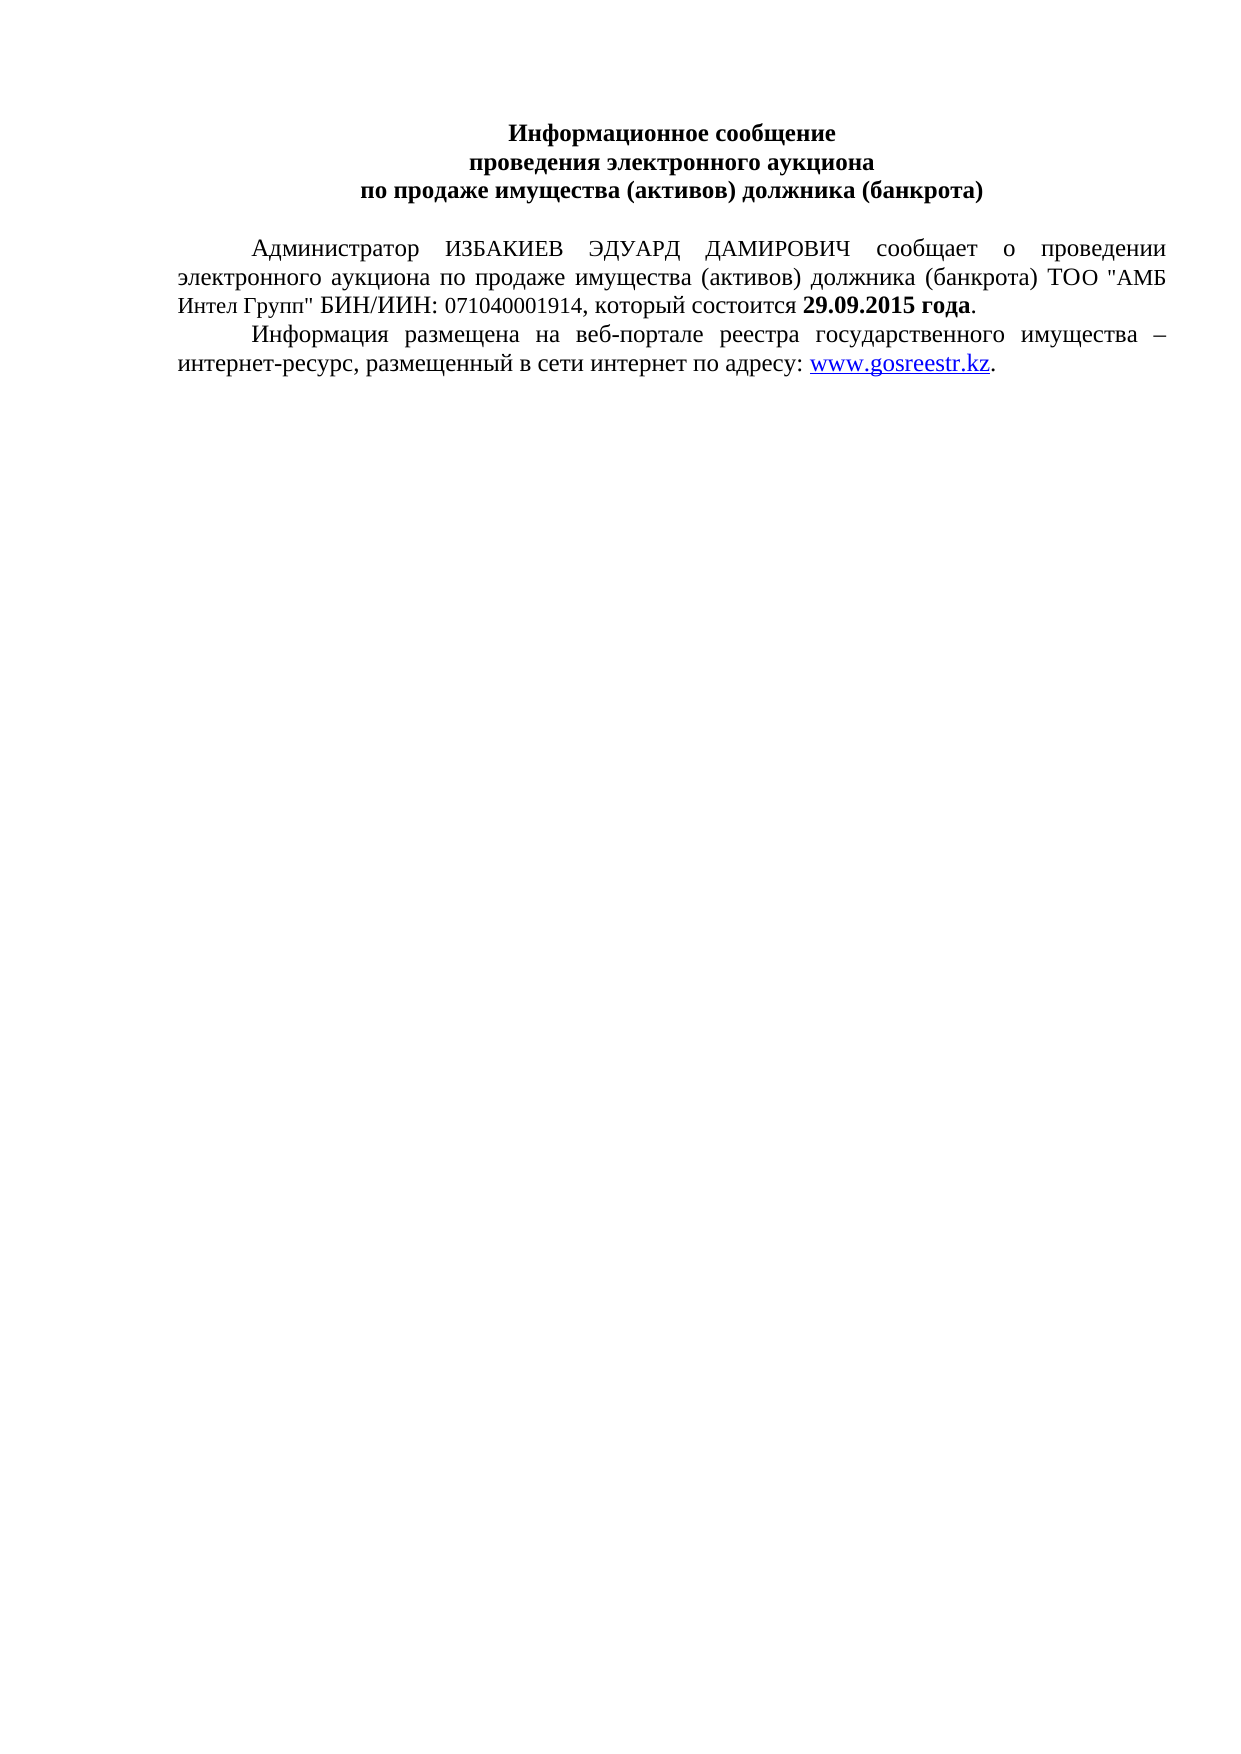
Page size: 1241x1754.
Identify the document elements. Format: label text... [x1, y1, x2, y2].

text Информационное сообщение [177, 118, 1167, 147]
text проведения электронного аукциона [177, 147, 1167, 176]
text Информация размещена на веб-портале реестра государственного имущества – интернет-ресурс, размещенный в сети интернет по адресу: www.gosreestr.kz. [177, 319, 1167, 377]
text Администратор ИЗБАКИЕВ ЭДУАРД ДАМИРОВИЧ сообщает о проведении электронного аукциона по продаже имущества (активов) должника (банкрота) ТОО "АМБ Интел Групп" БИН/ИИН: 071040001914, который состоится 29.09.2015 года. [177, 233, 1167, 319]
text по продаже имущества (активов) должника (банкрота) [177, 176, 1167, 204]
